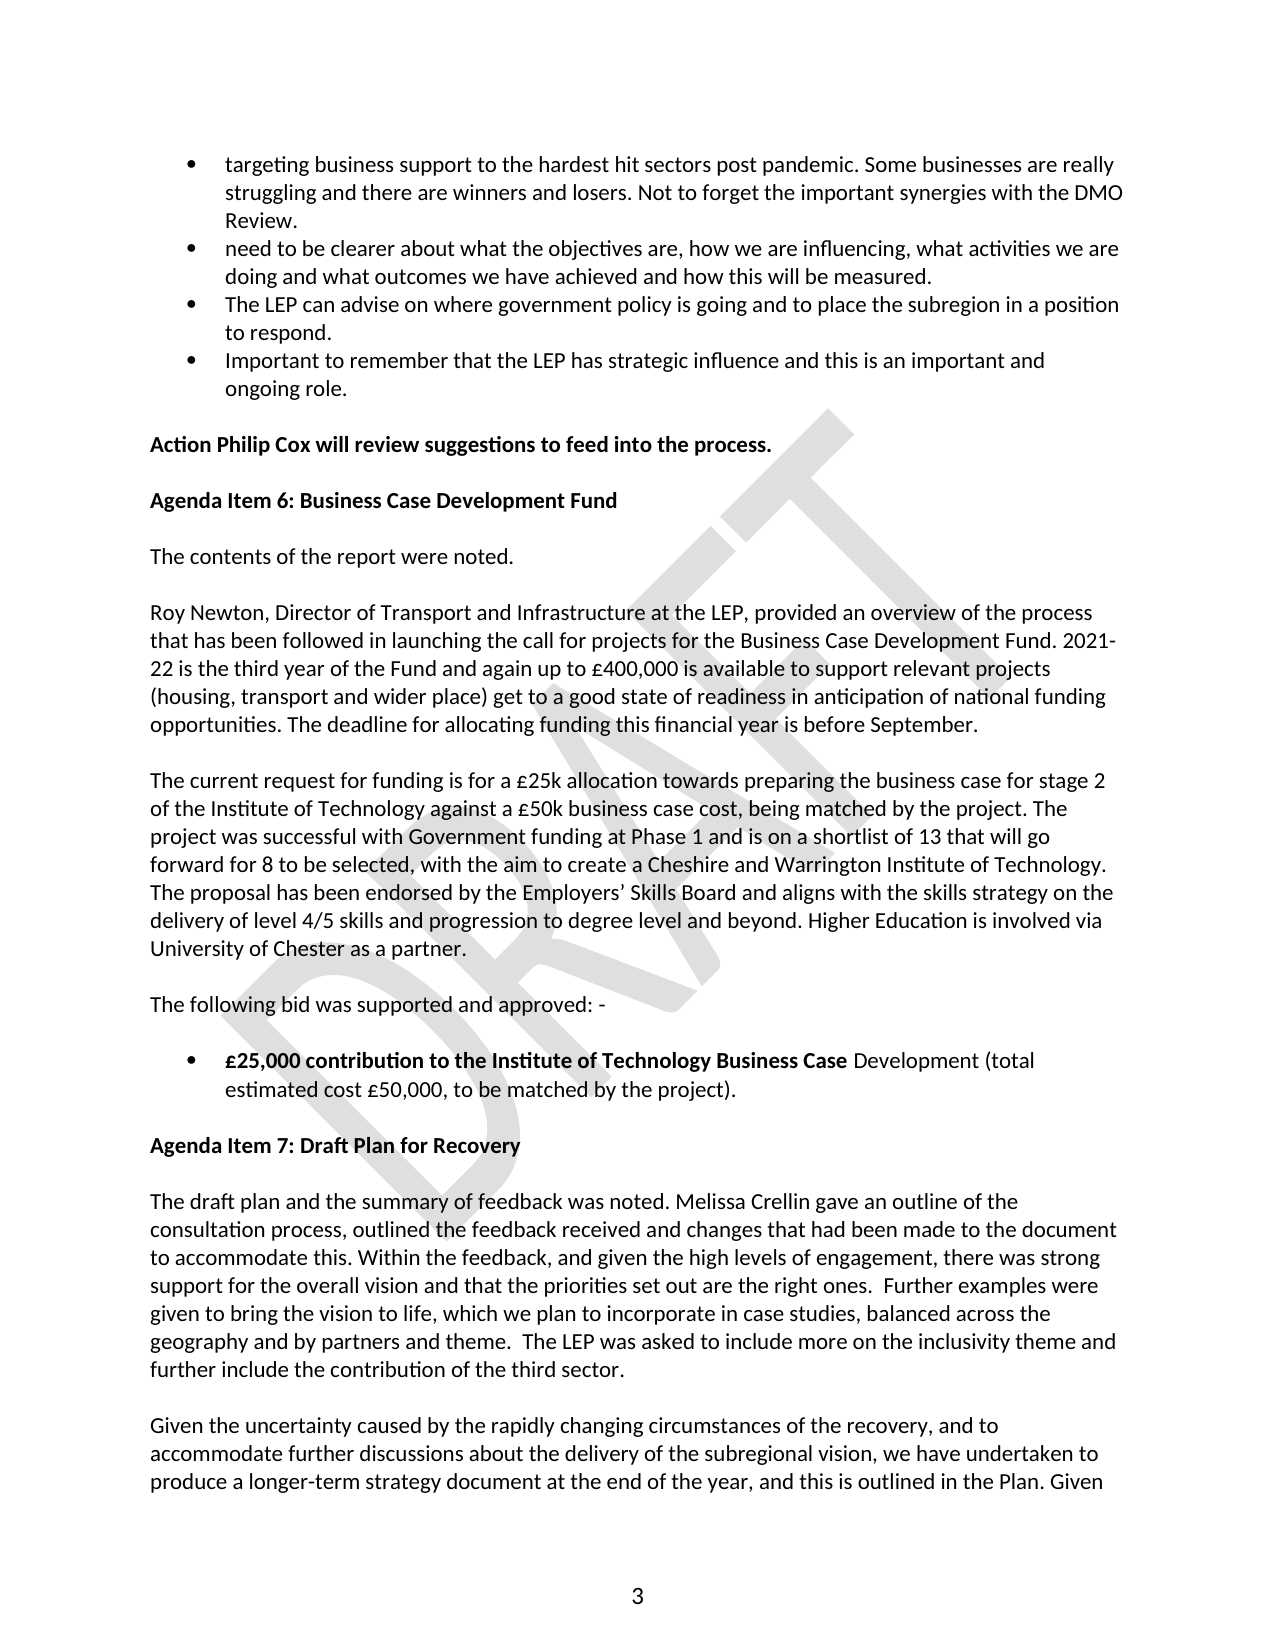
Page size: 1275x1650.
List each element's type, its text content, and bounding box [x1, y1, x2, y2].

text Agenda Item 6: Business Case Development Fund [150, 486, 1125, 514]
text The draft plan and the summary of feedback was noted. Melissa Crellin gave an outline of the consultation process, outlined the feedback received and changes that had been made to the document to accommodate this. Within the feedback, and given the high levels of engagement, there was strong support for the overall vision and that the priorities set out are the right ones. Further examples were given to bring the vision to life, which we plan to incorporate in case studies, balanced across the geography and by partners and theme. The LEP was asked to include more on the inclusivity theme and further include the contribution of the third sector. [150, 1187, 1125, 1383]
text Action Philip Cox will review suggestions to feed into the process. [150, 430, 1125, 458]
list targeting business support to the hardest hit sectors post pandemic. Some businesses are really struggling and there are winners and losers. Not to forget the important synergies with the DMO Review. [187, 150, 1125, 234]
text Roy Newton, Director of Transport and Infrastructure at the LEP, provided an overview of the process that has been followed in launching the call for projects for the Business Case Development Fund. 2021-22 is the third year of the Fund and again up to £400,000 is available to support relevant projects (housing, transport and wider place) get to a good state of readiness in anticipation of national funding opportunities. The deadline for allocating funding this financial year is before September. [150, 598, 1125, 738]
text Agenda Item 7: Draft Plan for Recovery [150, 1131, 1125, 1159]
list The LEP can advise on where government policy is going and to place the subregion in a position to respond. [187, 290, 1125, 346]
list need to be clearer about what the objectives are, how we are influencing, what activities we are doing and what outcomes we have achieved and how this will be measured. [187, 234, 1125, 290]
text The following bid was supported and approved: - [150, 991, 1125, 1019]
text The contents of the report were noted. [150, 542, 1125, 570]
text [150, 1411, 1125, 1495]
list Important to remember that the LEP has strategic influence and this is an important and ongoing role. [187, 346, 1125, 402]
text The current request for funding is for a £25k allocation towards preparing the business case for stage 2 of the Institute of Technology against a £50k business case cost, being matched by the project. The project was successful with Government funding at Phase 1 and is on a shortlist of 13 that will go forward for 8 to be selected, with the aim to create a Cheshire and Warrington Institute of Technology. The proposal has been endorsed by the Employers’ Skills Board and aligns with the skills strategy on the delivery of level 4/5 skills and progression to degree level and beyond. Higher Education is involved via University of Chester as a partner. [150, 766, 1125, 963]
list £25,000 contribution to the Institute of Technology Business Case Development (total estimated cost £50,000, to be matched by the project). [187, 1047, 1125, 1103]
